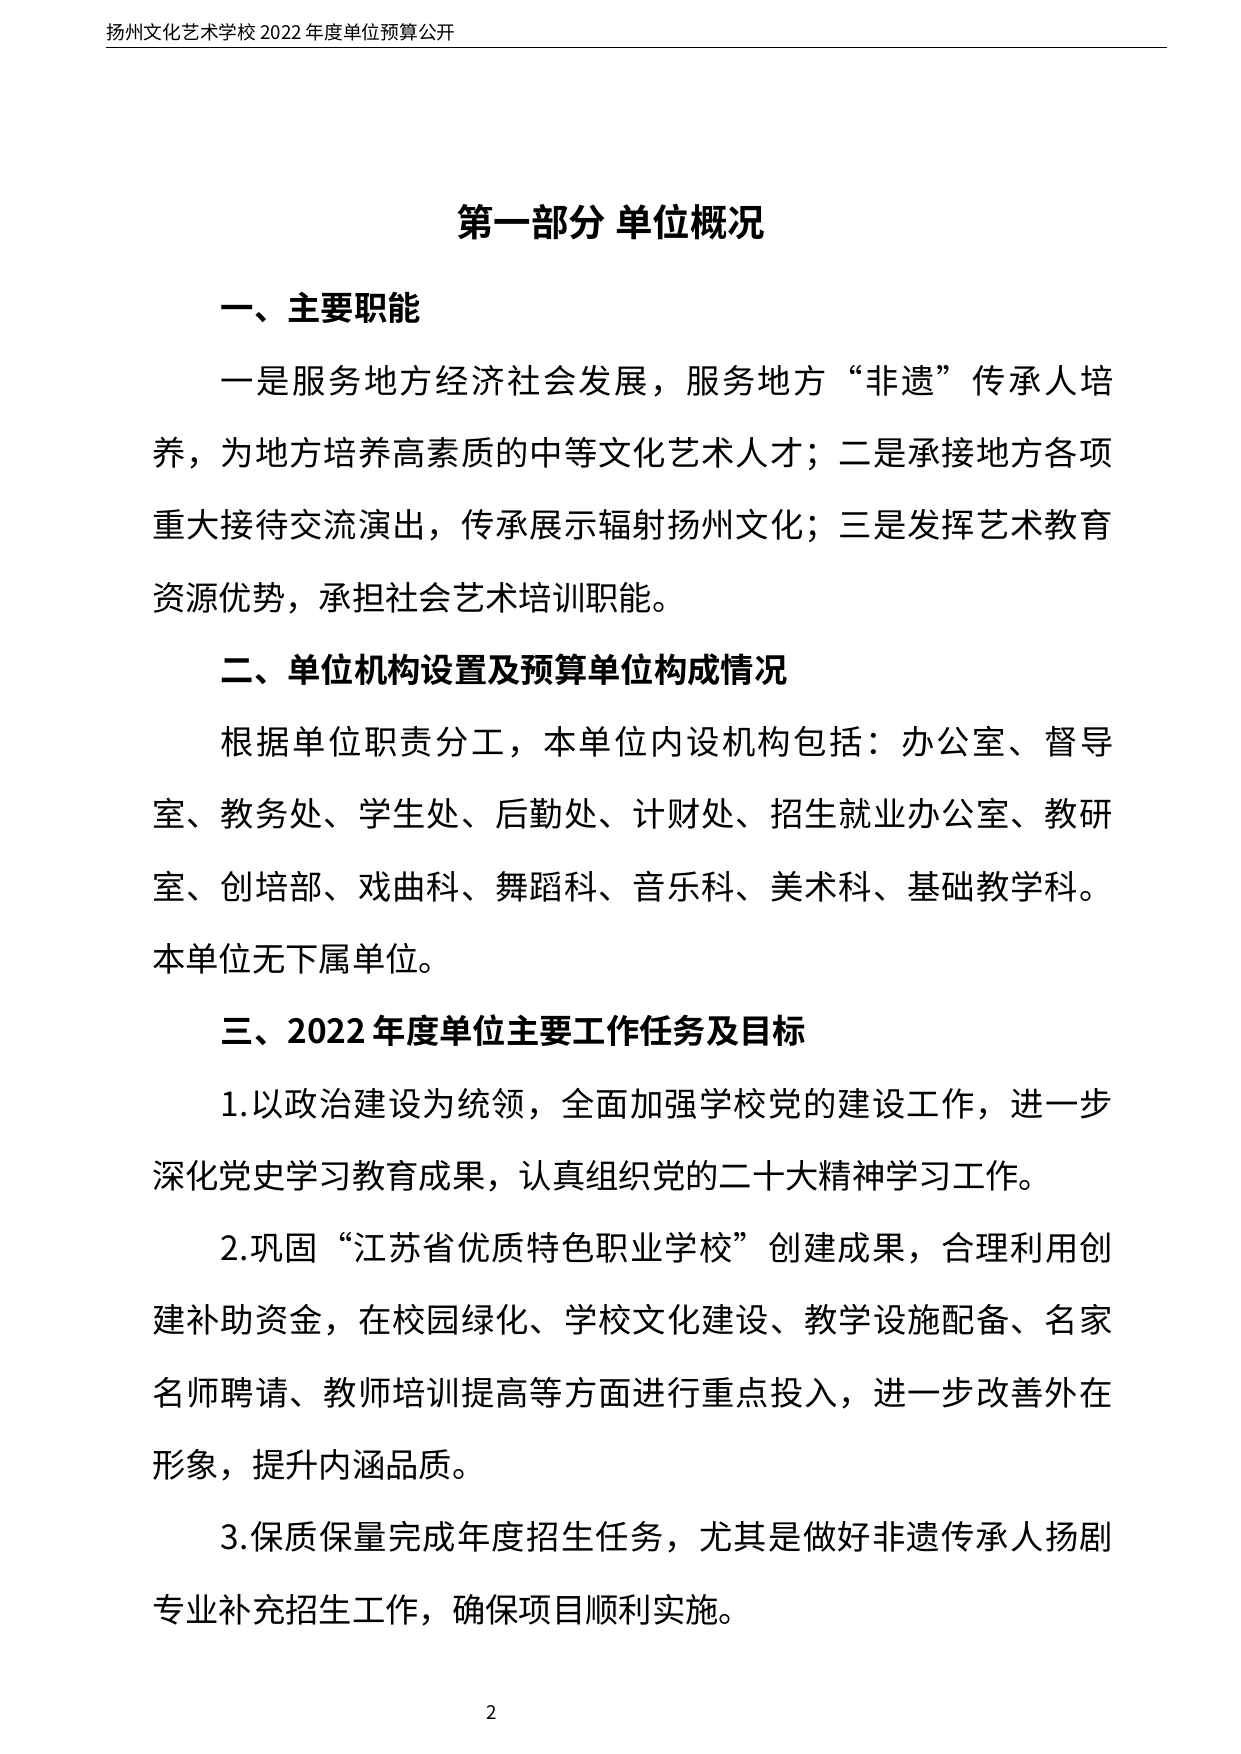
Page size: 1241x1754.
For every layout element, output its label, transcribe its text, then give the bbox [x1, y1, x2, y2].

text 2.巩固“江苏省优质特色职业学校”创建成果，合理利用创建补助资金，在校园绿化、学校文化建设、教学设施配备、名家名师聘请、教师培训提高等方面进行重点投入，进一步改善外在形象，提升内涵品质。 [152, 1222, 1115, 1487]
text 1.以政治建设为统领，全面加强学校党的建设工作，进一步深化党史学习教育成果，认真组织党的二十大精神学习工作。 [152, 1077, 1115, 1198]
text 二、单位机构设置及预算单位构成情况 [152, 644, 1115, 692]
text 一是服务地方经济社会发展，服务地方“非遗”传承人培养，为地方培养高素质的中等文化艺术人才；二是承接地方各项重大接待交流演出，传承展示辐射扬州文化；三是发挥艺术教育资源优势，承担社会艺术培训职能。 [152, 354, 1115, 619]
text 3.保质保量完成年度招生任务，尤其是做好非遗传承人扬剧专业补充招生工作，确保项目顺利实施。 [152, 1511, 1115, 1632]
text 三、2022年度单位主要工作任务及目标 [152, 1005, 1115, 1053]
text 一、主要职能 [152, 282, 1115, 330]
subtitle 第一部分 单位概况 [106, 186, 1115, 249]
text 根据单位职责分工，本单位内设机构包括：办公室、督导室、教务处、学生处、后勤处、计财处、招生就业办公室、教研室、创培部、戏曲科、舞蹈科、音乐科、美术科、基础教学科。本单位无下属单位。 [152, 716, 1115, 981]
